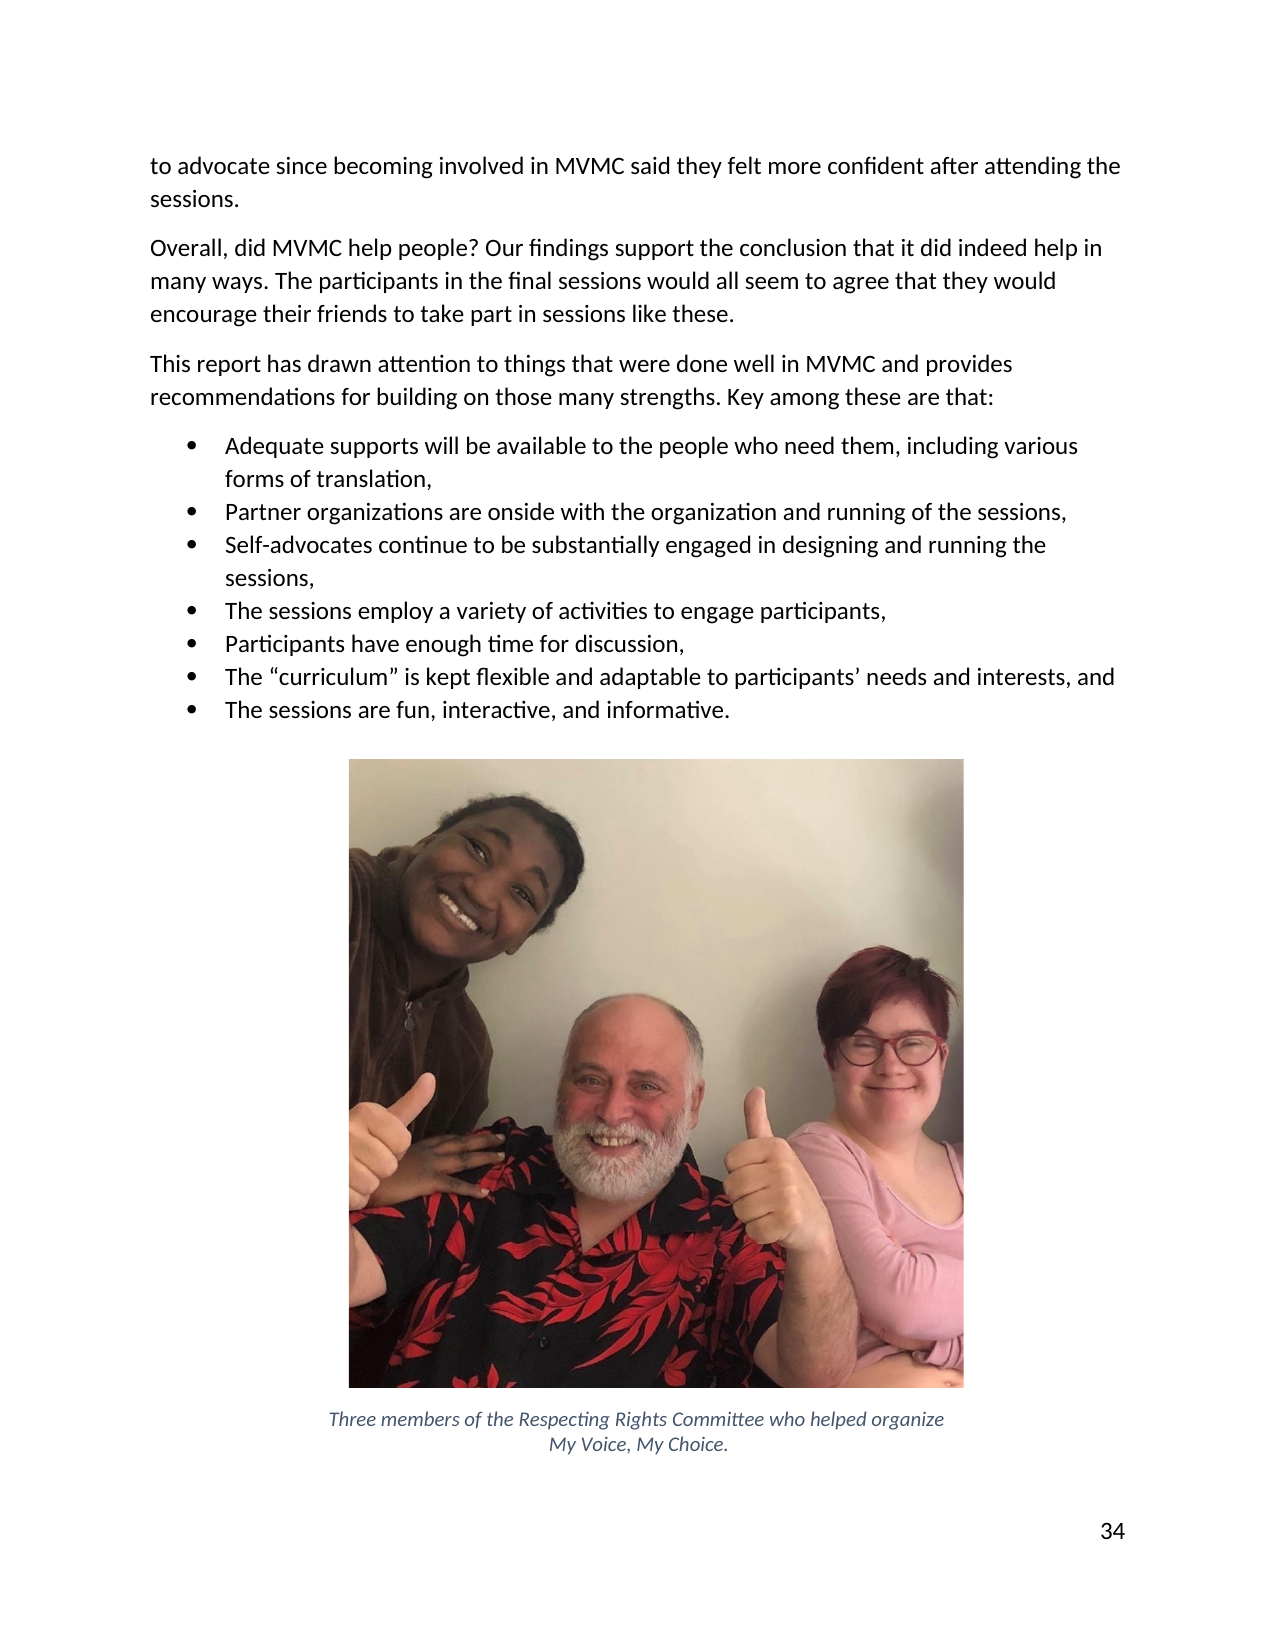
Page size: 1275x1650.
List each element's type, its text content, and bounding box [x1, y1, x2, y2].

text Overall, did MVMC help people? Our findings support the conclusion that it did indeed help in many ways. The participants in the final sessions would all seem to agree that they would encourage their friends to take part in sessions like these. [150, 232, 1125, 329]
text My Voice, My Choice. [150, 1432, 1125, 1457]
picture [348, 759, 964, 1388]
list Participants have enough time for discussion, [187, 628, 1125, 658]
text Three members of the Respecting Rights Committee who helped organize [150, 1406, 1125, 1432]
list Adequate supports will be available to the people who need them, including various forms of translation, [187, 430, 1125, 494]
list Partner organizations are onside with the organization and running of the sessions, [187, 496, 1125, 527]
list The sessions are fun, interactive, and informative. [187, 694, 1125, 724]
text This report has drawn attention to things that were done well in MVMC and provides recommendations for building on those many strengths. Key among these are that: [150, 348, 1125, 411]
list The “curriculum” is kept flexible and adaptable to participants’ needs and interests, and [187, 661, 1125, 691]
list The sessions employ a variety of activities to engage participants, [187, 595, 1125, 626]
list Self-advocates continue to be substantially engaged in designing and running the sessions, [187, 529, 1125, 593]
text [150, 150, 1125, 213]
